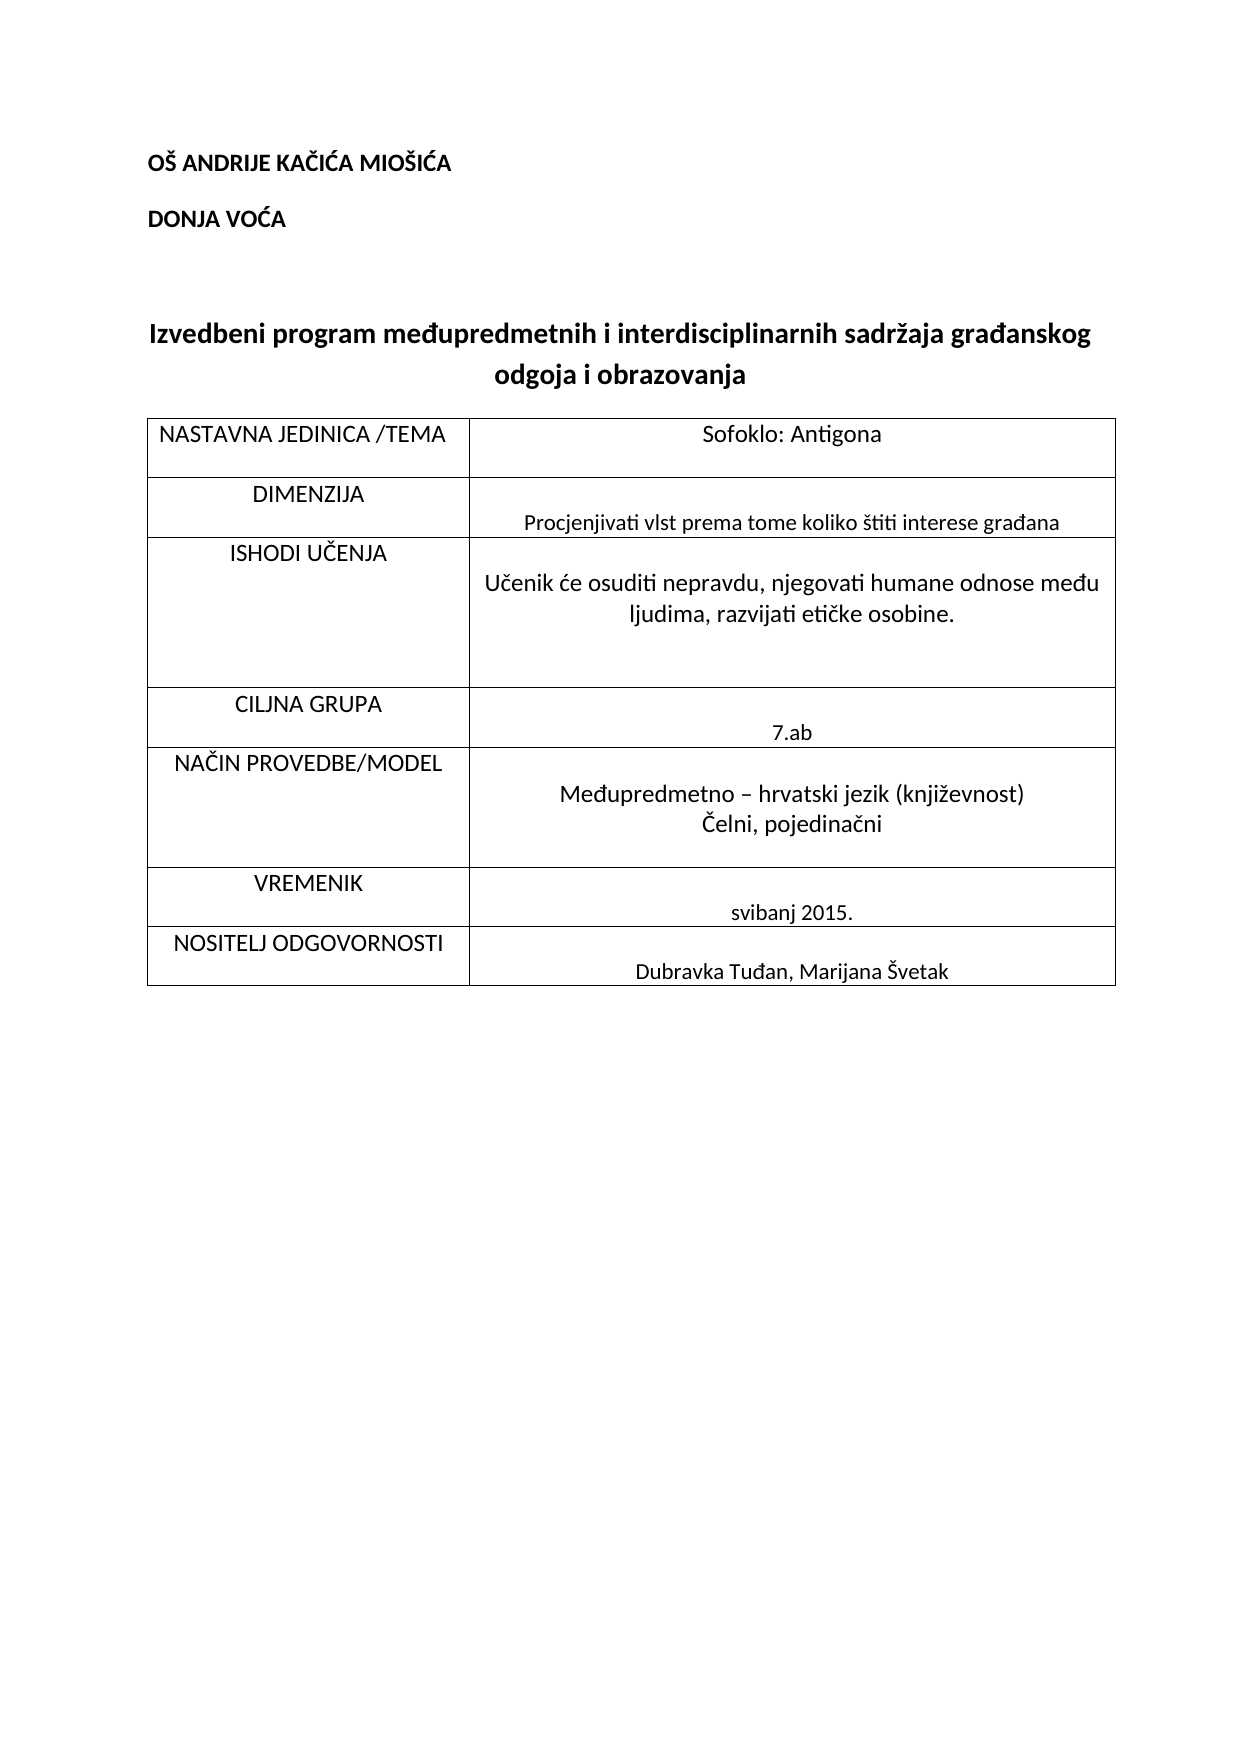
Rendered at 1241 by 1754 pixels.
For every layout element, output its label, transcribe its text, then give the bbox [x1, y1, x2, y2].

text Izvedbeni program međupredmetnih i interdisciplinarnih sadržaja građanskog odgoja i obrazovanja [148, 315, 1093, 392]
table_cell NOSITELJ ODGOVORNOSTI [148, 927, 469, 985]
table_cell DIMENZIJA [148, 478, 469, 536]
table_cell NAČIN PROVEDBE/MODEL [148, 748, 469, 867]
table_cell CILJNA GRUPA [148, 688, 469, 746]
table_cell svibanj 2015. [470, 868, 1115, 926]
table_cell VREMENIK [148, 868, 469, 926]
table_cell 7.ab [470, 688, 1115, 746]
text DONJA VOĆA [148, 203, 1093, 234]
table_header NASTAVNA JEDINICA /TEMA [148, 419, 469, 477]
table_cell Učenik će osuditi nepravdu, njegovati humane odnose među ljudima, razvijati etičke osobine. [470, 538, 1115, 687]
table_cell Međupredmetno – hrvatski jezik (književnost) Čelni, pojedinačni [470, 748, 1115, 867]
text OŠ ANDRIJE KAČIĆA MIOŠIĆA [148, 148, 1093, 178]
table_cell ISHODI UČENJA [148, 538, 469, 687]
table_cell Procjenjivati vlst prema tome koliko štiti interese građana [470, 478, 1115, 536]
table_cell Dubravka Tuđan, Marijana Švetak [470, 927, 1115, 985]
table_header Sofoklo: Antigona [470, 419, 1115, 477]
